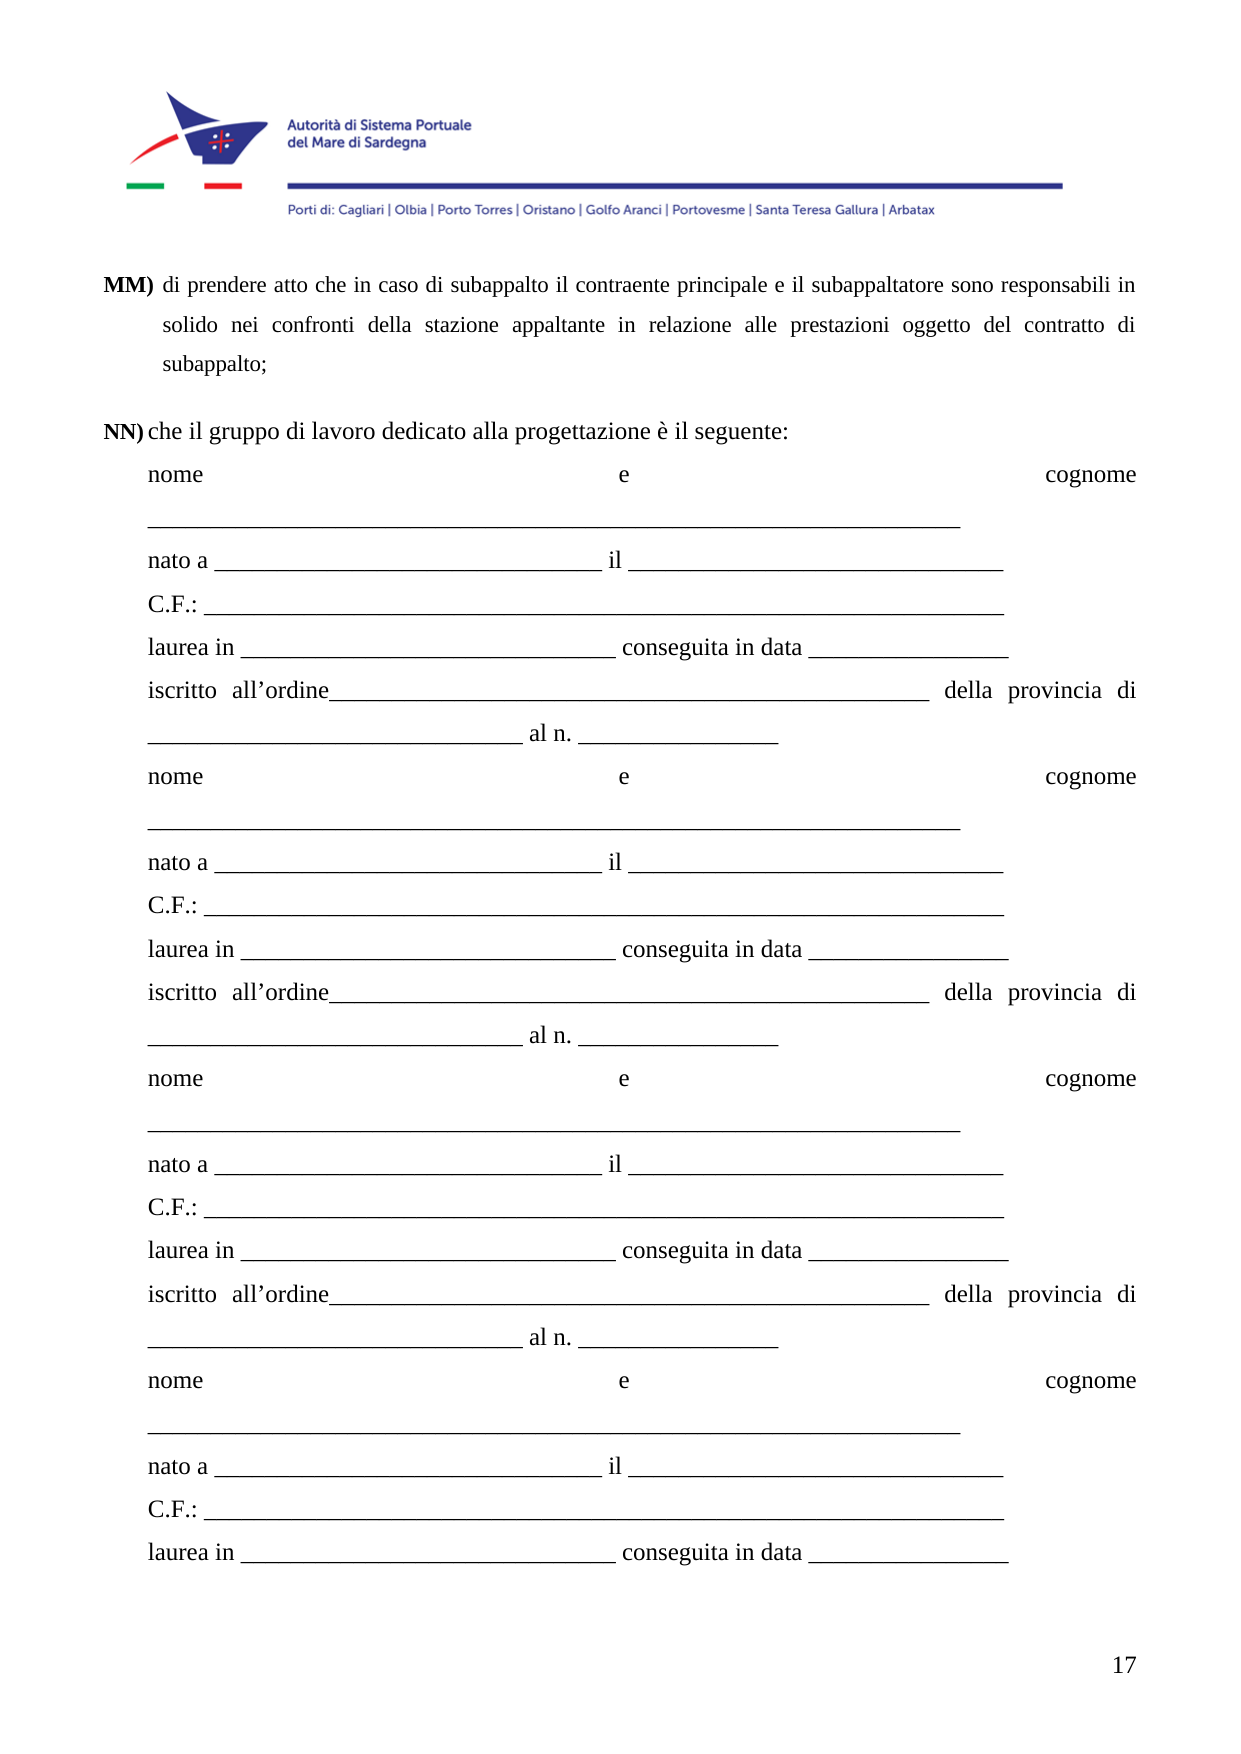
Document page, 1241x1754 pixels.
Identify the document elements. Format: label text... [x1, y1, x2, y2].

text iscritto all’ordine________________________________________________ della provincia di ______________________________ al n. ________________ [148, 675, 1137, 747]
text C.F.: ________________________________________________________________ [148, 589, 1137, 617]
text iscritto all’ordine________________________________________________ della provincia di ______________________________ al n. ________________ [148, 977, 1137, 1049]
list di prendere atto che in caso di subappalto il contraente principale e il subappaltatore sono responsabili in solido nei confronti della stazione appaltante in relazione alle prestazioni oggetto del contratto di subappalto; [103, 271, 1137, 377]
text nome e cognome _________________________________________________________________ [148, 459, 1137, 531]
text C.F.: ________________________________________________________________ [148, 891, 1137, 919]
text nome e cognome _________________________________________________________________ [148, 1365, 1137, 1437]
text nome e cognome _________________________________________________________________ [148, 1063, 1137, 1135]
picture [88, 75, 1063, 232]
text iscritto all’ordine________________________________________________ della provincia di ______________________________ al n. ________________ [148, 1279, 1137, 1351]
text nato a _______________________________ il ______________________________ [148, 1451, 1137, 1480]
text nato a _______________________________ il ______________________________ [148, 1149, 1137, 1178]
text nato a _______________________________ il ______________________________ [148, 847, 1137, 876]
text laurea in ______________________________ conseguita in data ________________ [148, 1537, 1137, 1566]
text nato a _______________________________ il ______________________________ [148, 546, 1137, 574]
text nome e cognome _________________________________________________________________ [148, 761, 1137, 833]
text C.F.: ________________________________________________________________ [148, 1192, 1137, 1221]
text laurea in ______________________________ conseguita in data ________________ [148, 934, 1137, 962]
text laurea in ______________________________ conseguita in data ________________ [148, 1236, 1137, 1264]
text laurea in ______________________________ conseguita in data ________________ [148, 632, 1137, 661]
text C.F.: ________________________________________________________________ [148, 1494, 1137, 1523]
list che il gruppo di lavoro dedicato alla progettazione è il seguente: [103, 416, 1137, 445]
